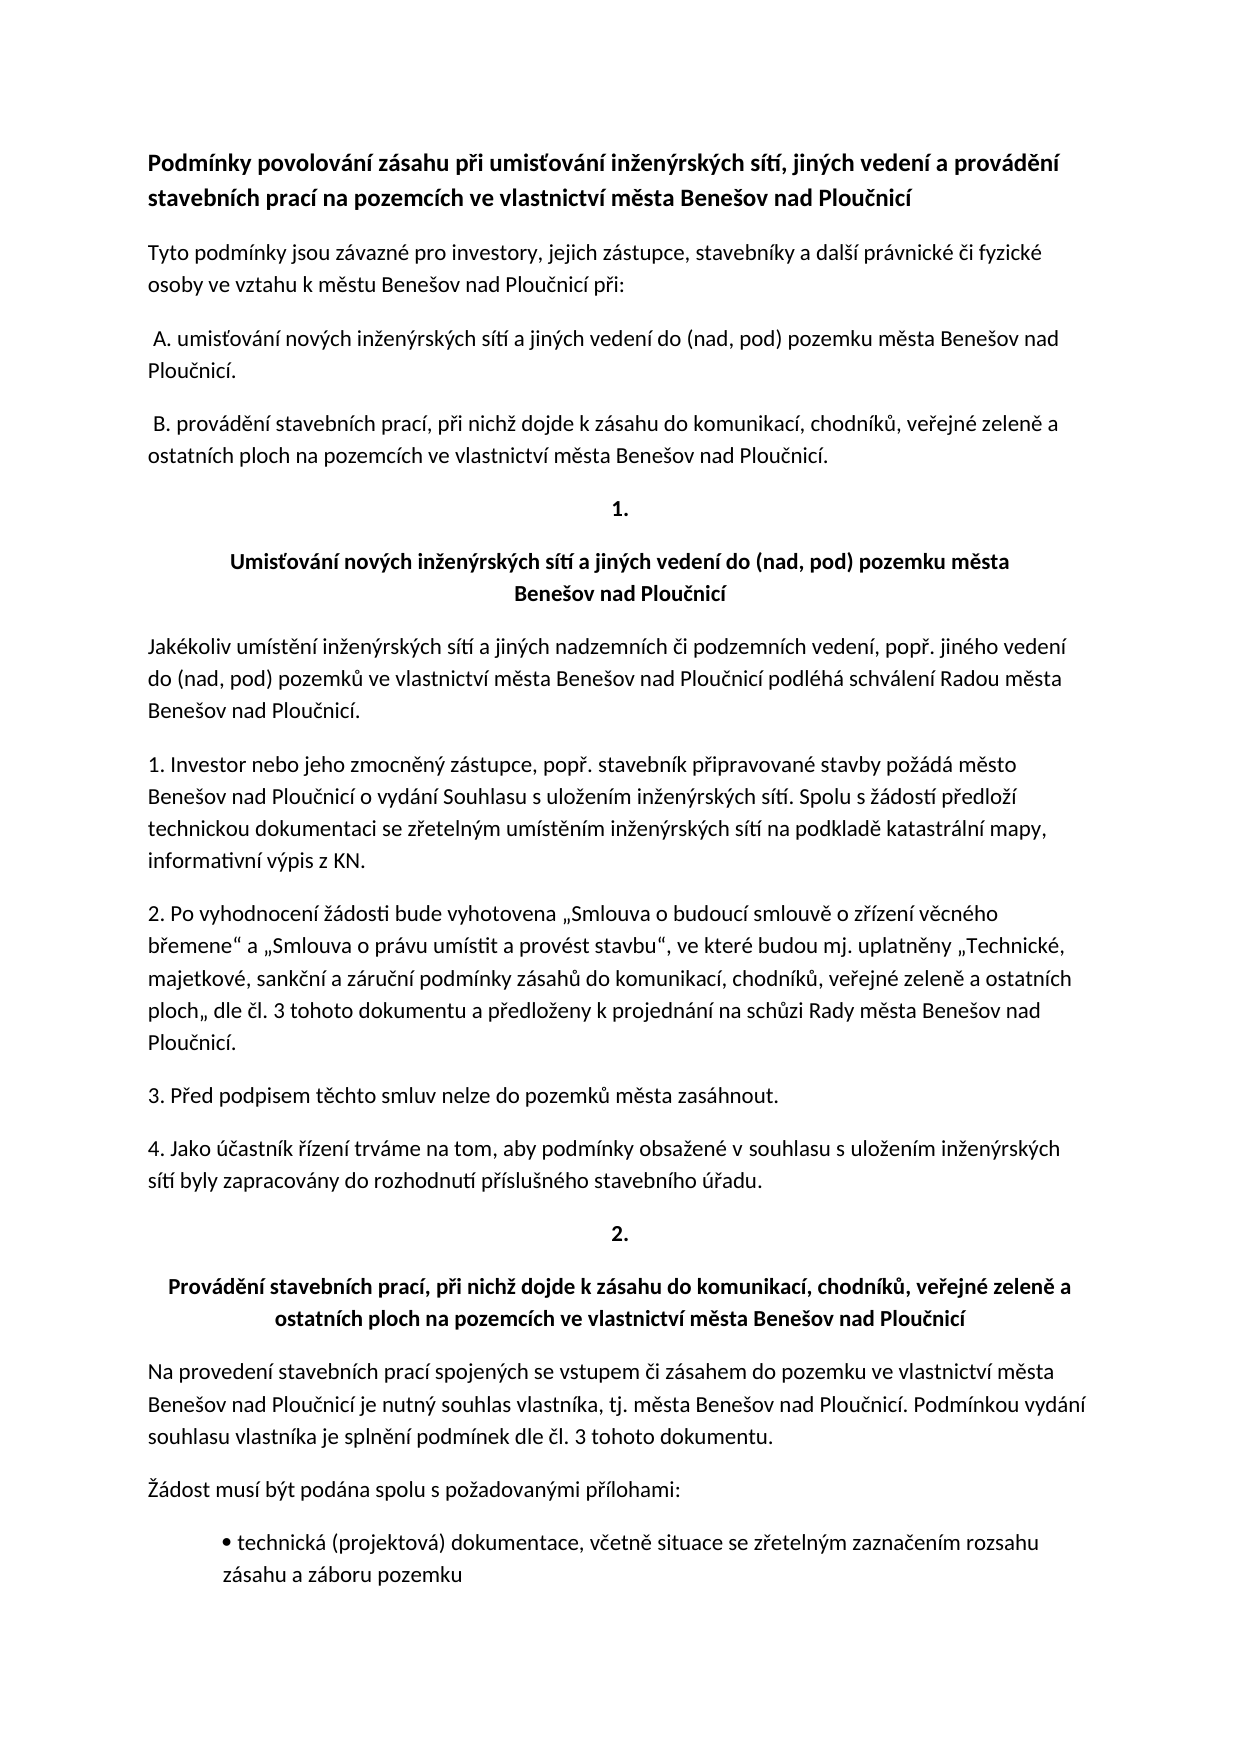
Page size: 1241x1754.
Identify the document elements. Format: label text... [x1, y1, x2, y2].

text 4. Jako účastník řízení trváme na tom, aby podmínky obsažené v souhlasu s uložením inženýrských sítí byly zapracovány do rozhodnutí příslušného stavebního úřadu. [148, 1134, 1093, 1194]
text Žádost musí být podána spolu s požadovanými přílohami: [148, 1475, 1093, 1503]
text 2. Po vyhodnocení žádosti bude vyhotovena „Smlouva o budoucí smlouvě o zřízení věcného břemene“ a „Smlouva o právu umístit a provést stavbu“, ve které budou mj. uplatněny „Technické, majetkové, sankční a záruční podmínky zásahů do komunikací, chodníků, veřejné zeleně a ostatních ploch„ dle čl. 3 tohoto dokumentu a předloženy k projednání na schůzi Rady města Benešov nad Ploučnicí. [148, 899, 1093, 1056]
text Umisťování nových inženýrských sítí a jiných vedení do (nad, pod) pozemku města Benešov nad Ploučnicí [148, 547, 1093, 607]
text Podmínky povolování zásahu při umisťování inženýrských sítí, jiných vedení a provádění stavebních prací na pozemcích ve vlastnictví města Benešov nad Ploučnicí [148, 148, 1093, 213]
text B. provádění stavebních prací, při nichž dojde k zásahu do komunikací, chodníků, veřejné zeleně a ostatních ploch na pozemcích ve vlastnictví města Benešov nad Ploučnicí. [148, 409, 1093, 469]
text 1. Investor nebo jeho zmocněný zástupce, popř. stavebník připravované stavby požádá město Benešov nad Ploučnicí o vydání Souhlasu s uložením inženýrských sítí. Spolu s žádostí předloží technickou dokumentaci se zřetelným umístěním inženýrských sítí na podkladě katastrální mapy, informativní výpis z KN. [148, 750, 1093, 874]
text Tyto podmínky jsou závazné pro investory, jejich zástupce, stavebníky a další právnické či fyzické osoby ve vztahu k městu Benešov nad Ploučnicí při: [148, 238, 1093, 299]
text 1. [148, 494, 1093, 522]
text 2. [148, 1219, 1093, 1247]
text A. umisťování nových inženýrských sítí a jiných vedení do (nad, pod) pozemku města Benešov nad Ploučnicí. [148, 324, 1093, 384]
text 3. Před podpisem těchto smluv nelze do pozemků města zasáhnout. [148, 1081, 1093, 1109]
text Jakékoliv umístění inženýrských sítí a jiných nadzemních či podzemních vedení, popř. jiného vedení do (nad, pod) pozemků ve vlastnictví města Benešov nad Ploučnicí podléhá schválení Radou města Benešov nad Ploučnicí. [148, 632, 1093, 725]
text Na provedení stavebních prací spojených se vstupem či zásahem do pozemku ve vlastnictví města Benešov nad Ploučnicí je nutný souhlas vlastníka, tj. města Benešov nad Ploučnicí. Podmínkou vydání souhlasu vlastníka je splnění podmínek dle čl. 3 tohoto dokumentu. [148, 1357, 1093, 1450]
list technická (projektová) dokumentace, včetně situace se zřetelným zaznačením rozsahu zásahu a záboru pozemku [223, 1528, 1093, 1588]
text Provádění stavebních prací, při nichž dojde k zásahu do komunikací, chodníků, veřejné zeleně a ostatních ploch na pozemcích ve vlastnictví města Benešov nad Ploučnicí [148, 1272, 1093, 1332]
